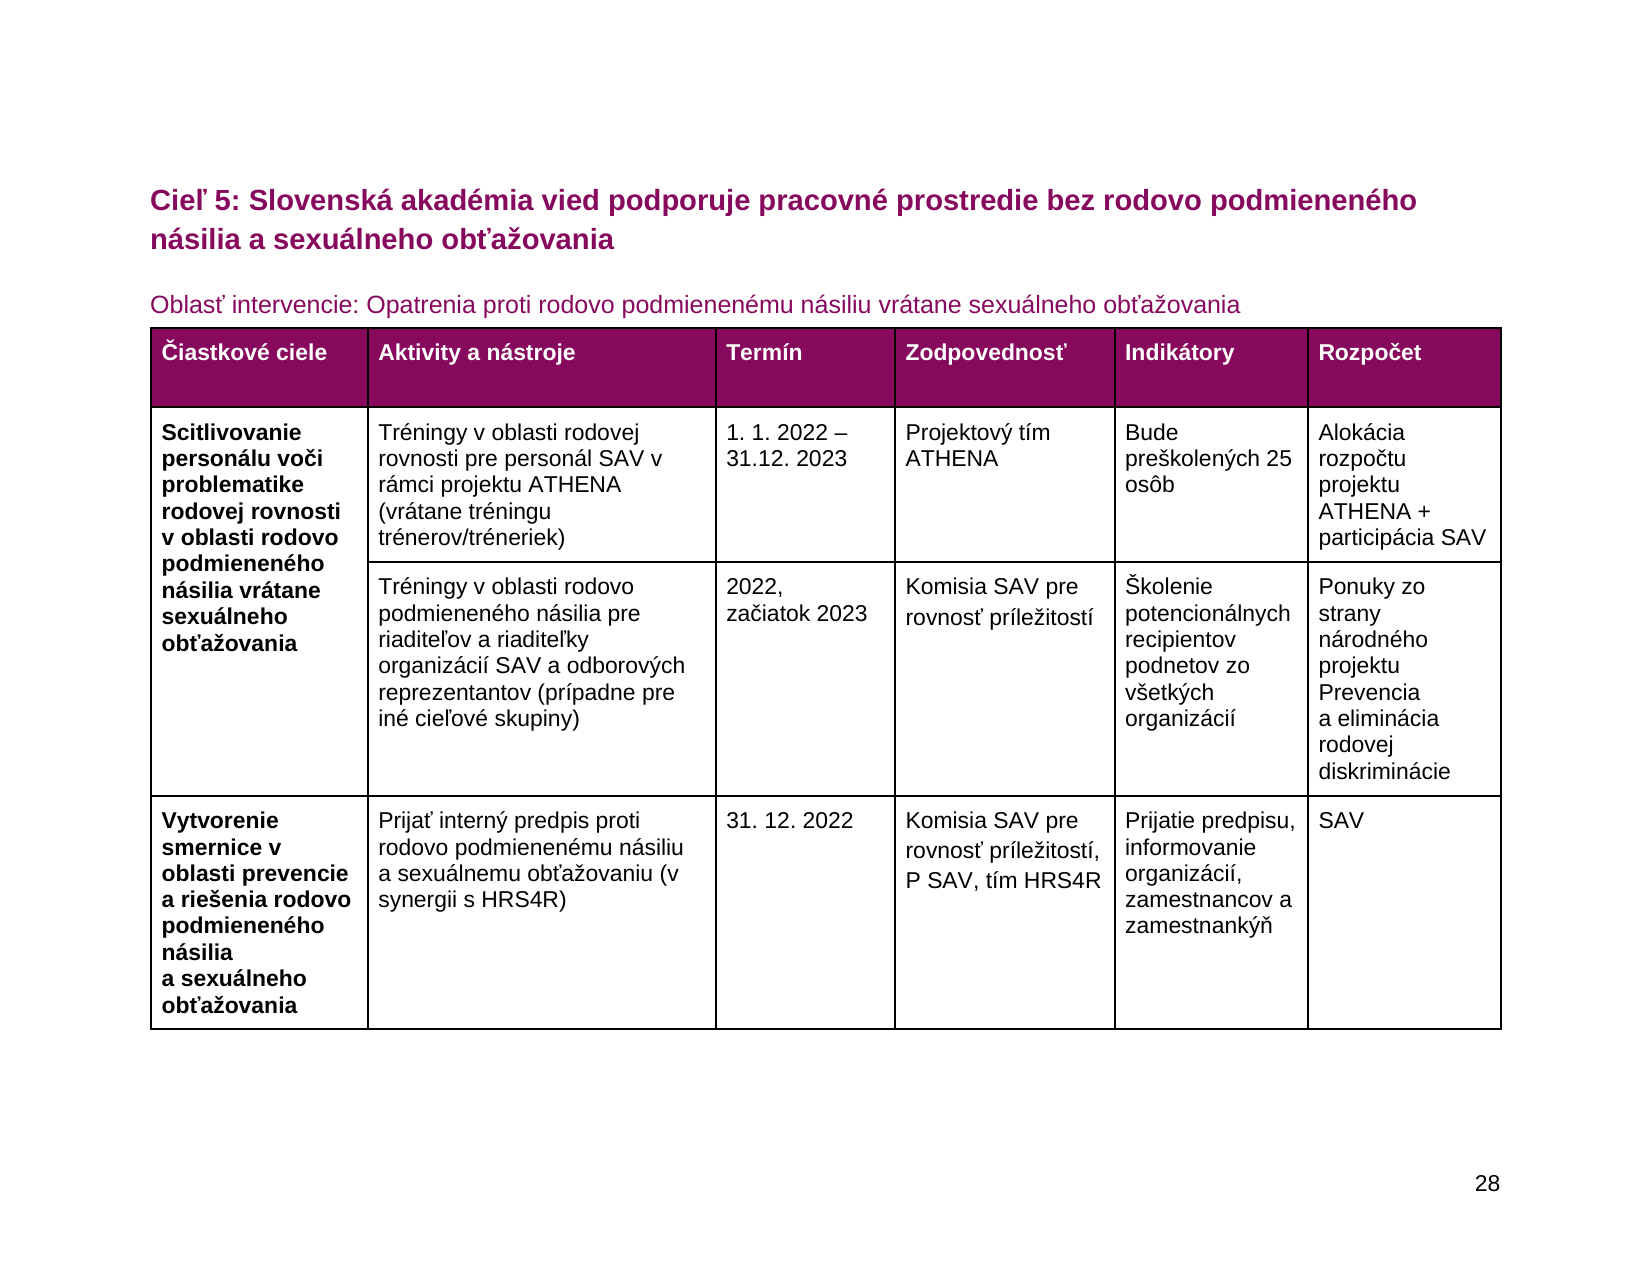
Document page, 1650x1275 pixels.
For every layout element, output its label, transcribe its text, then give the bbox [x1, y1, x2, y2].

table_cell Tréningy v oblasti rodovo podmieneného násilia pre riaditeľov a riaditeľky organizácií SAV a odborových reprezentantov (prípadne pre iné cieľové skupiny) [369, 563, 715, 794]
table_header Termín [717, 329, 894, 406]
table_cell Ponuky zo strany národného projektu Prevencia a eliminácia rodovej diskriminácie [1309, 563, 1500, 794]
table_cell 1. 1. 2022 – 31.12. 2023 [717, 408, 894, 561]
table_header Čiastkové ciele [152, 329, 367, 406]
table_cell Tréningy v oblasti rodovej rovnosti pre personál SAV v rámci projektu ATHENA (vrátane tréningu trénerov/tréneriek) [369, 408, 715, 561]
subtitle Oblasť intervencie: Opatrenia proti rodovo podmienenému násiliu vrátane sexuálneho obťažovania [150, 289, 1500, 318]
table_cell Alokácia rozpočtu projektu ATHENA + participácia SAV [1309, 408, 1500, 561]
table_cell 2022, začiatok 2023 [717, 563, 894, 794]
table_cell Komisia SAV pre rovnosť príležitostí, P SAV, tím HRS4R [896, 797, 1114, 1028]
table_header Aktivity a nástroje [369, 329, 715, 406]
table_cell Scitlivovanie personálu voči problematike rodovej rovnosti v oblasti rodovo podmieneného násilia vrátane sexuálneho obťažovania [152, 408, 367, 794]
table_header Zodpovednosť [896, 329, 1114, 406]
table_cell Prijať interný predpis proti rodovo podmienenému násiliu a sexuálnemu obťažovaniu (v synergii s HRS4R) [369, 797, 715, 1028]
table_header Indikátory [1116, 329, 1307, 406]
table_cell Bude preškolených 25 osôb [1116, 408, 1307, 561]
table_cell Vytvorenie smernice v oblasti prevencie a riešenia rodovo podmieneného násilia a sexuálneho obťažovania [152, 797, 367, 1028]
table_cell Komisia SAV pre rovnosť príležitostí [896, 563, 1114, 794]
table_cell 31. 12. 2022 [717, 797, 894, 1028]
table_header Rozpočet [1309, 329, 1500, 406]
table_cell Projektový tím ATHENA [896, 408, 1114, 561]
table_cell SAV [1309, 797, 1500, 1028]
table_cell Školenie potencionálnych recipientov podnetov zo všetkých organizácií [1116, 563, 1307, 794]
subtitle Cieľ 5: Slovenská akadémia vied podporuje pracovné prostredie bez rodovo podmieneného násilia a sexuálneho obťažovania [150, 183, 1500, 255]
table_cell Prijatie predpisu, informovanie organizácií, zamestnancov a zamestnankýň [1116, 797, 1307, 1028]
